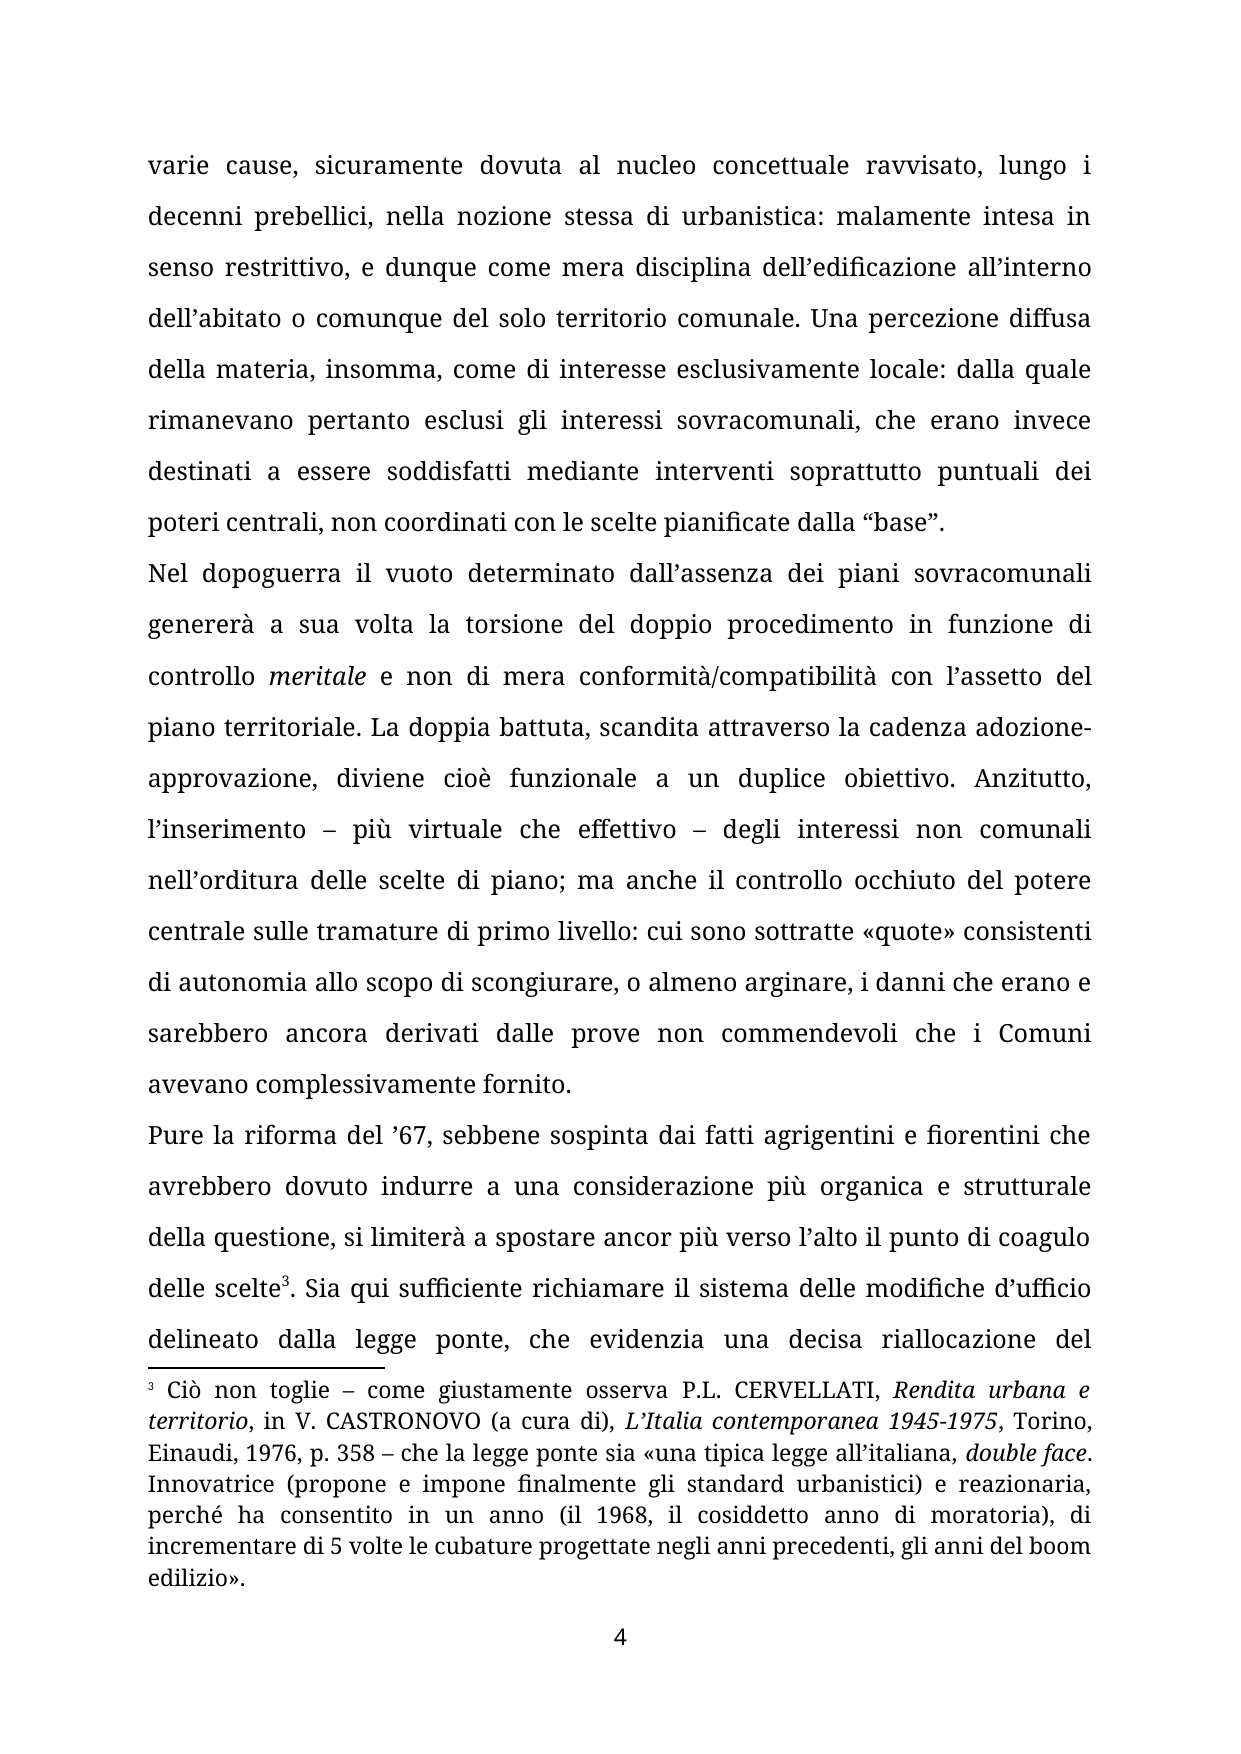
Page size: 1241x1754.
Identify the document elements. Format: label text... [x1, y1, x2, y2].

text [148, 1117, 1092, 1356]
text Nel dopoguerra il vuoto determinato dall’assenza dei piani sovracomunali genererà a sua volta la torsione del doppio procedimento in funzione di controllo meritale e non di mera conformità/compatibilità con l’assetto del piano territoriale. La doppia battuta, scandita attraverso la cadenza adozione-approvazione, diviene cioè funzionale a un duplice obiettivo. Anzitutto, l’inserimento – più virtuale che effettivo – degli interessi non comunali nell’orditura delle scelte di piano; ma anche il controllo occhiuto del potere centrale sulle tramature di primo livello: cui sono sottratte «quote» consistenti di autonomia allo scopo di scongiurare, o almeno arginare, i danni che erano e sarebbero ancora derivati dalle prove non commendevoli che i Comuni avevano complessivamente fornito. [148, 556, 1092, 1101]
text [148, 148, 1092, 539]
